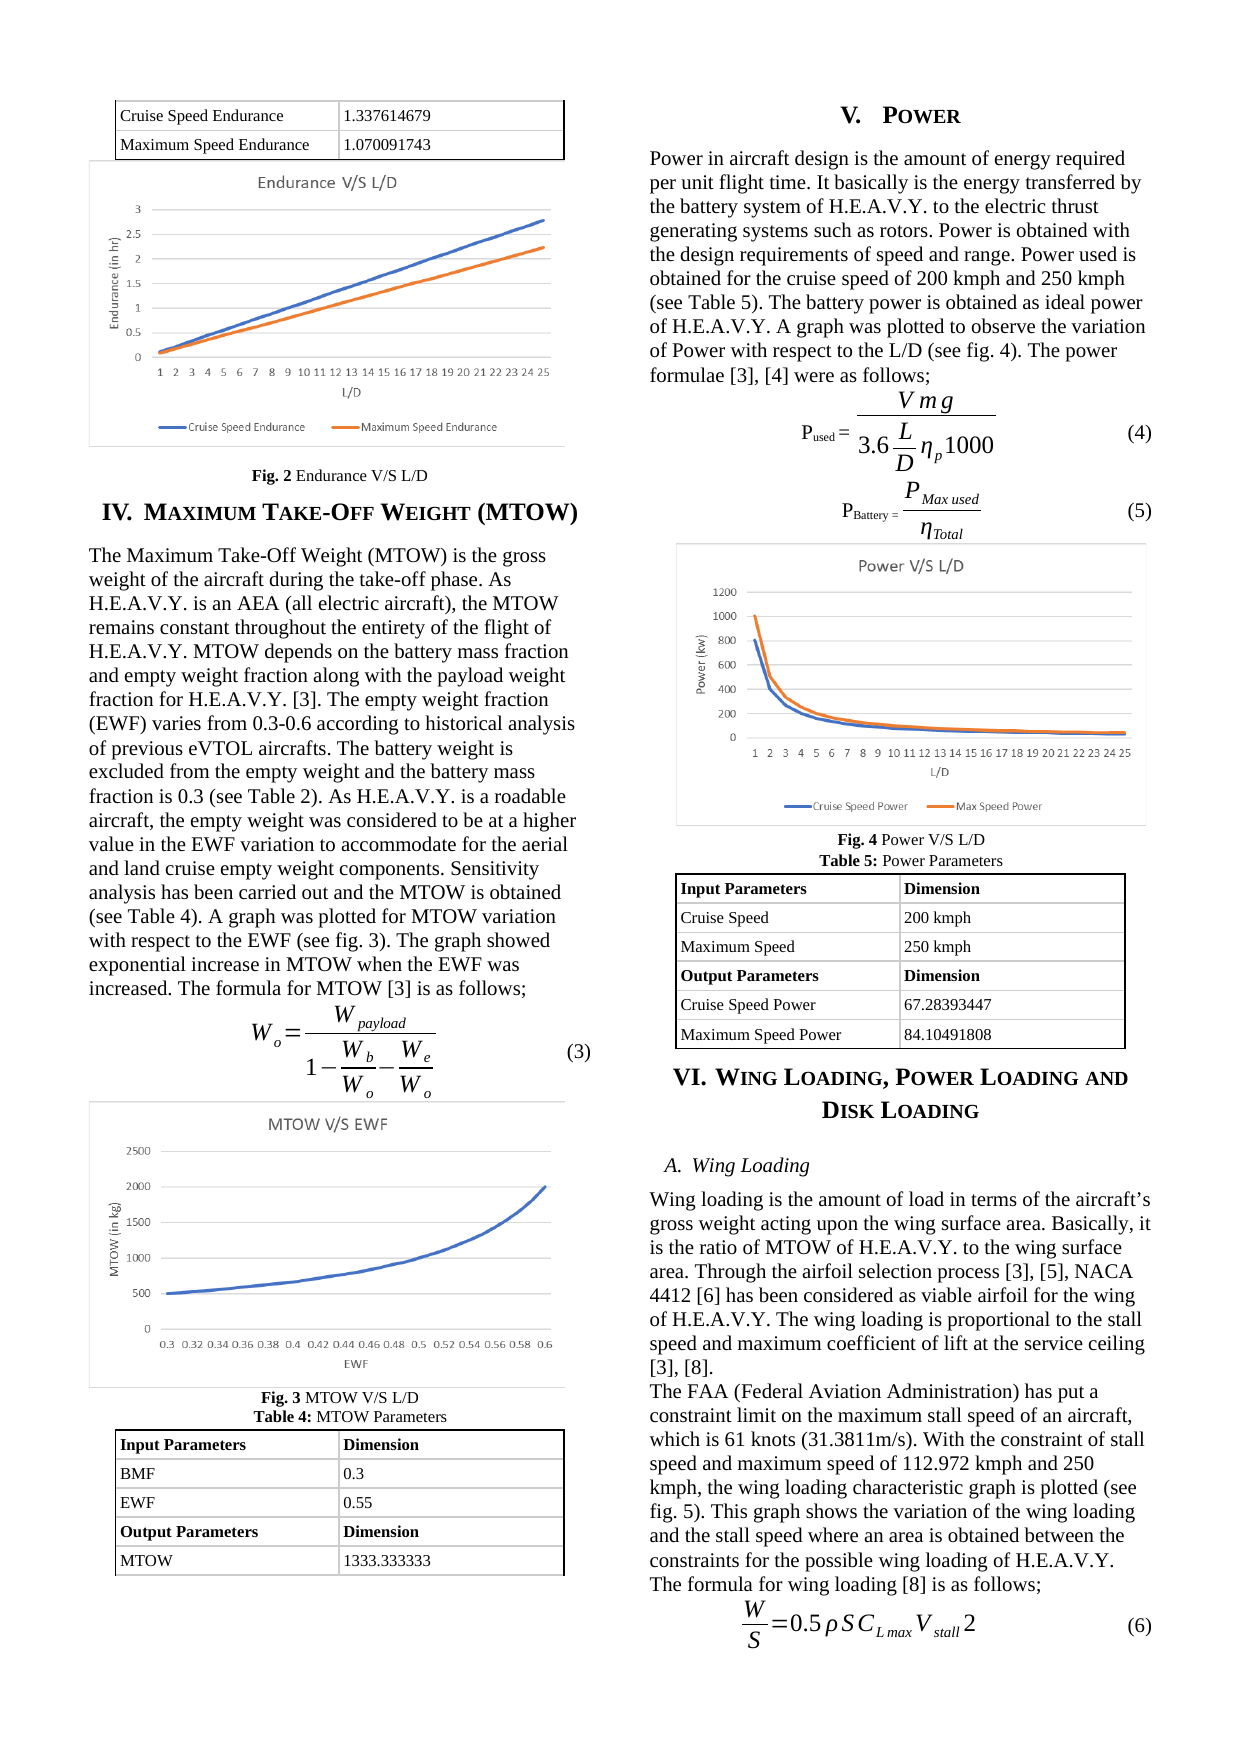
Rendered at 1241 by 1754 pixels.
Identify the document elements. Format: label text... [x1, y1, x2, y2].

text Power in aircraft design is the amount of energy required per unit flight time. It basically is the energy transferred by the battery system of H.E.A.V.Y. to the electric thrust generating systems such as rotors. Power is obtained with the design requirements of speed and range. Power used is obtained for the cruise speed of 200 kmph and 250 kmph (see Table 5). The battery power is obtained as ideal power of H.E.A.V.Y. A graph was plotted to observe the variation of Power with respect to the L/D (see fig. 4). The power formulae [3], [4] were as follows; [649, 146, 1152, 387]
table_cell 1333.333333 [340, 1547, 563, 1574]
table_cell 1.070091743 [340, 131, 563, 158]
table_cell Dimension [901, 962, 1124, 989]
text Table 4: MTOW Parameters [89, 1407, 591, 1426]
table_cell Maximum Speed [677, 933, 899, 960]
subtitle Power [649, 100, 1152, 129]
table_header Input Parameters [116, 1431, 338, 1458]
table_cell Dimension [340, 1518, 563, 1545]
text (6) [649, 1596, 1152, 1654]
text Fig. 2 Endurance V/S L/D [89, 466, 591, 485]
text Fig. 4 Power V/S L/D [649, 829, 1152, 848]
text Wing loading is the amount of load in terms of the aircraft’s gross weight acting upon the wing surface area. Basically, it is the ratio of MTOW of H.E.A.V.Y. to the wing surface area. Through the airfoil selection process [3], [5], NACA 4412 [6] has been considered as viable airfoil for the wing of H.E.A.V.Y. The wing loading is proportional to the stall speed and maximum coefficient of lift at the service ceiling [3], [8]. [649, 1187, 1152, 1379]
table_cell 0.55 [340, 1489, 563, 1516]
subtitle Wing Loading [664, 1153, 1152, 1177]
table_cell Output Parameters [116, 1518, 338, 1545]
text The FAA (Federal Aviation Administration) has put a constraint limit on the maximum stall speed of an aircraft, which is 61 knots (31.3811m/s). With the constraint of stall speed and maximum speed of 112.972 kmph and 250 kmph, the wing loading characteristic graph is plotted (see fig. 5). This graph shows the variation of the wing loading and the stall speed where an area is obtained between the constraints for the possible wing loading of H.E.A.V.Y. The formula for wing loading [8] is as follows; [649, 1379, 1152, 1596]
table_cell MTOW [116, 1547, 338, 1574]
picture [676, 543, 1147, 826]
subtitle Wing Loading, Power Loading and Disk Loading [649, 1062, 1152, 1123]
picture [88, 160, 565, 447]
table_cell BMF [116, 1460, 338, 1487]
table_cell 0.3 [340, 1460, 563, 1487]
table_header Dimension [901, 875, 1124, 902]
table_cell 84.10491808 [901, 1020, 1124, 1048]
table_header Input Parameters [677, 875, 899, 902]
table_cell Cruise Speed Power [677, 991, 899, 1018]
table_cell Maximum Speed Endurance [116, 131, 338, 158]
text Fig. 3 MTOW V/S L/D [89, 1388, 591, 1407]
table_cell 250 kmph [901, 933, 1124, 960]
text (3) [89, 1000, 591, 1101]
text PBattery = (5) [649, 477, 1152, 543]
subtitle Maximum Take-Off Weight (MTOW) [89, 497, 591, 526]
picture [88, 1101, 565, 1388]
text Pused = (4) [649, 387, 1152, 477]
table_cell Maximum Speed Power [677, 1020, 899, 1048]
table_cell 1.337614679 [340, 102, 563, 129]
text The Maximum Take-Off Weight (MTOW) is the gross weight of the aircraft during the take-off phase. As H.E.A.V.Y. is an AEA (all electric aircraft), the MTOW remains constant throughout the entirety of the flight of H.E.A.V.Y. MTOW depends on the battery mass fraction and empty weight fraction along with the payload weight fraction for H.E.A.V.Y. [3]. The empty weight fraction (EWF) varies from 0.3-0.6 according to historical analysis of previous eVTOL aircrafts. The battery weight is excluded from the empty weight and the battery mass fraction is 0.3 (see Table 2). As H.E.A.V.Y. is a roadable aircraft, the empty weight was considered to be at a higher value in the EWF variation to accommodate for the aerial and land cruise empty weight components. Sensitivity analysis has been carried out and the MTOW is obtained (see Table 4). A graph was plotted for MTOW variation with respect to the EWF (see fig. 3). The graph showed exponential increase in MTOW when the EWF was increased. The formula for MTOW [3] is as follows; [89, 543, 591, 1000]
table_cell 200 kmph [901, 904, 1124, 931]
text Table 5: Power Parameters [649, 851, 1152, 870]
table_cell Cruise Speed [677, 904, 899, 931]
table_cell Cruise Speed Endurance [116, 102, 338, 129]
table_cell EWF [116, 1489, 338, 1516]
table_cell 67.28393447 [901, 991, 1124, 1018]
table_cell Output Parameters [677, 962, 899, 989]
table_header Dimension [340, 1431, 563, 1458]
